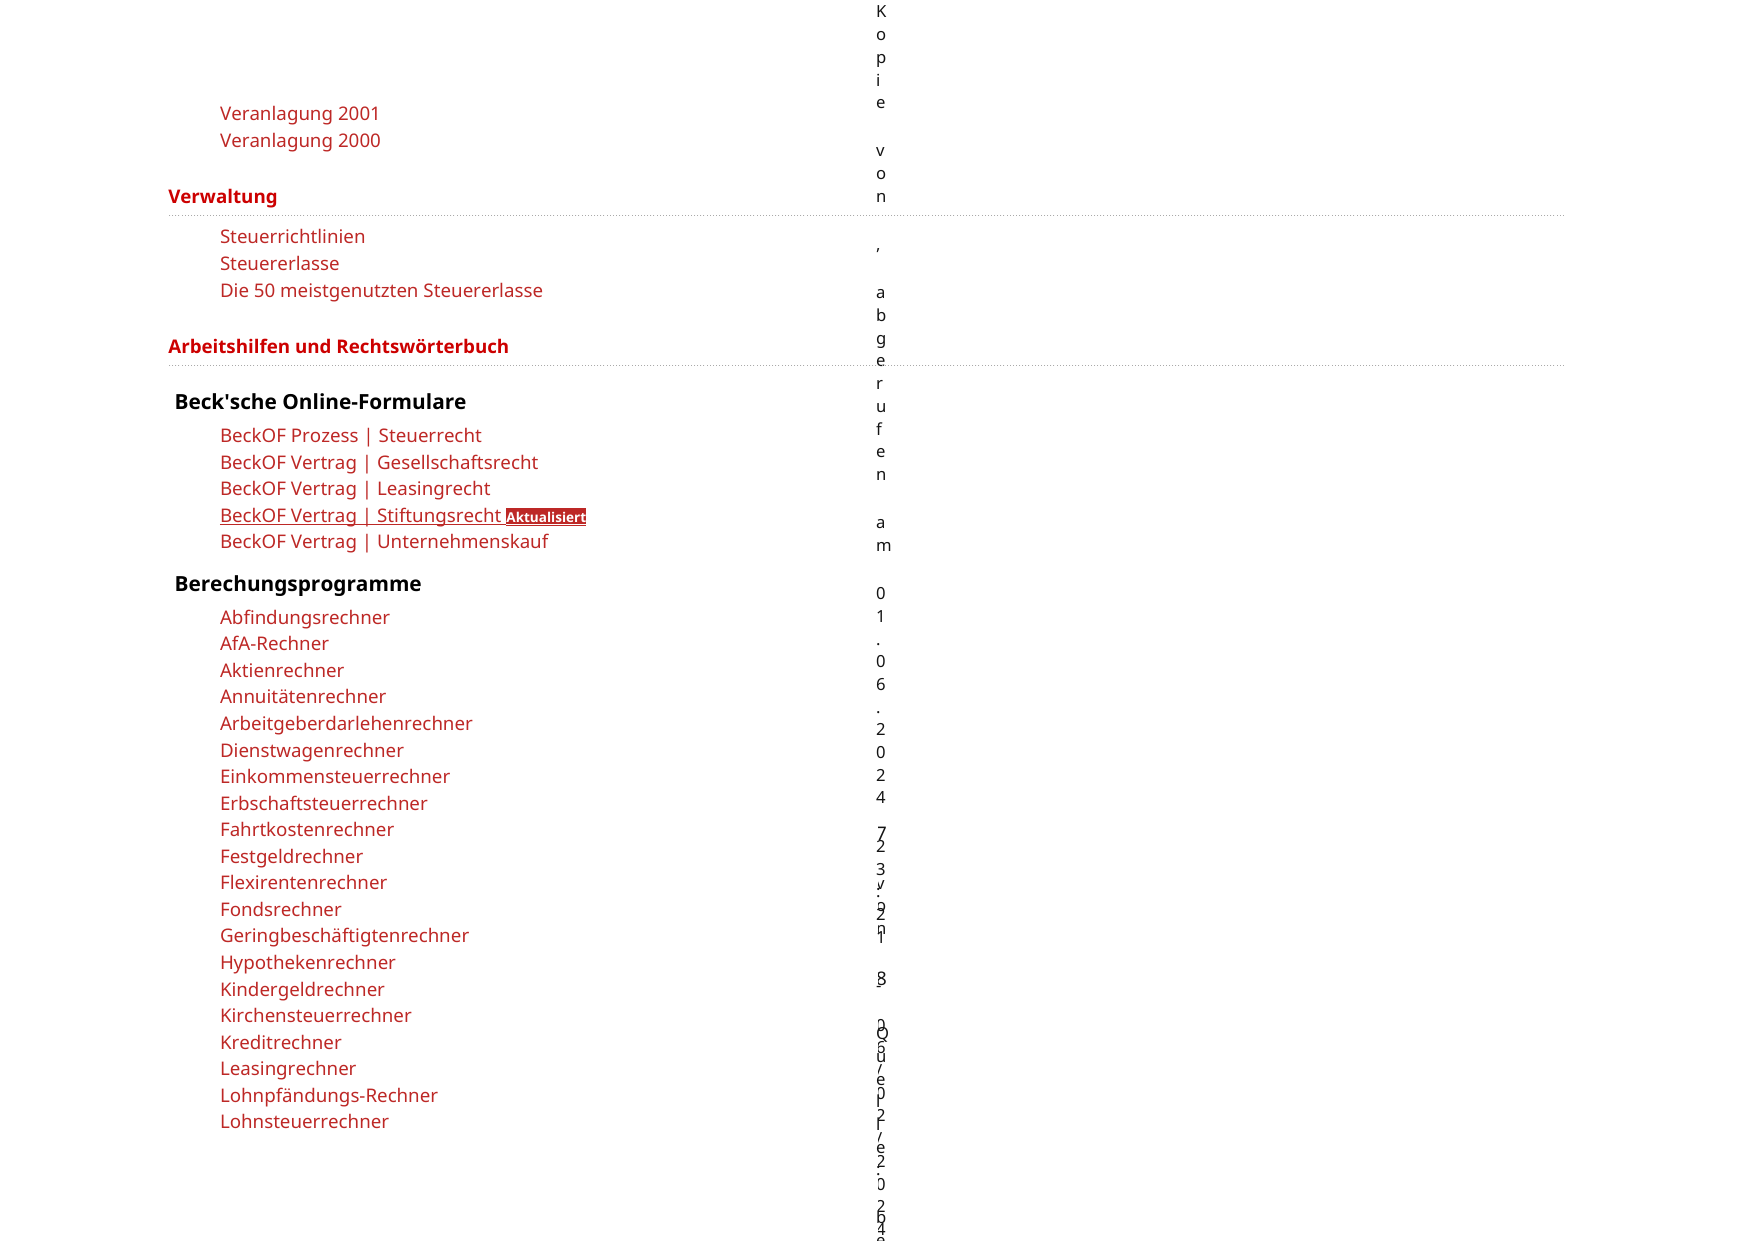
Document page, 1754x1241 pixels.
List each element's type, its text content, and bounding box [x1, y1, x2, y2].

text Arbeitshilfen und Rechtswörterbuch [168, 326, 1564, 366]
text Dienstwagenrechner [199, 736, 1566, 762]
text Annuitätenrechner [199, 683, 1566, 709]
text Die 50 meistgenutzten Steuererlasse [199, 276, 1566, 302]
text Aktienrechner [199, 656, 1566, 683]
text BeckOF Vertrag | Gesellschaftsrecht [199, 448, 1566, 474]
text Veranlagung 2000 [199, 126, 1566, 152]
text BeckOF Vertrag | Stiftungsrecht Aktualisiert [199, 501, 1566, 528]
text Lohnpfändungs-Rechner [199, 1081, 1566, 1108]
text Abfindungsrechner [220, 603, 1566, 629]
text Lohnsteuerrechner [199, 1108, 1566, 1134]
text Berechungsprogramme [168, 554, 1564, 602]
text Arbeitgeberdarlehenrechner [199, 709, 1566, 736]
text Flexirentenrechner [199, 869, 1566, 895]
text BeckOF Vertrag | Leasingrecht [199, 474, 1566, 501]
text Kreditrechner [199, 1028, 1566, 1054]
text Leasingrechner [199, 1054, 1566, 1081]
text Hypothekenrechner [199, 948, 1566, 975]
text Festgeldrechner [199, 842, 1566, 869]
text Fahrtkostenrechner [199, 816, 1566, 842]
text Steuerrichtlinien [199, 223, 1566, 249]
text Steuererlasse [199, 249, 1566, 276]
text AfA-Rechner [199, 629, 1566, 656]
text Veranlagung 2001 [199, 99, 1566, 126]
text Einkommensteuerrechner [199, 762, 1566, 789]
text Kindergeldrechner [199, 975, 1566, 1001]
text Beck'sche Online-Formulare [168, 373, 1564, 420]
text Erbschaftsteuerrechner [199, 789, 1566, 816]
text BeckOF Vertrag | Unternehmenskauf [199, 528, 1566, 554]
text Verwaltung [168, 176, 1564, 216]
text Kirchensteuerrechner [199, 1001, 1566, 1028]
text Geringbeschäftigtenrechner [199, 922, 1566, 948]
text BeckOF Prozess | Steuerrecht [220, 421, 1566, 448]
text Fondsrechner [199, 895, 1566, 922]
